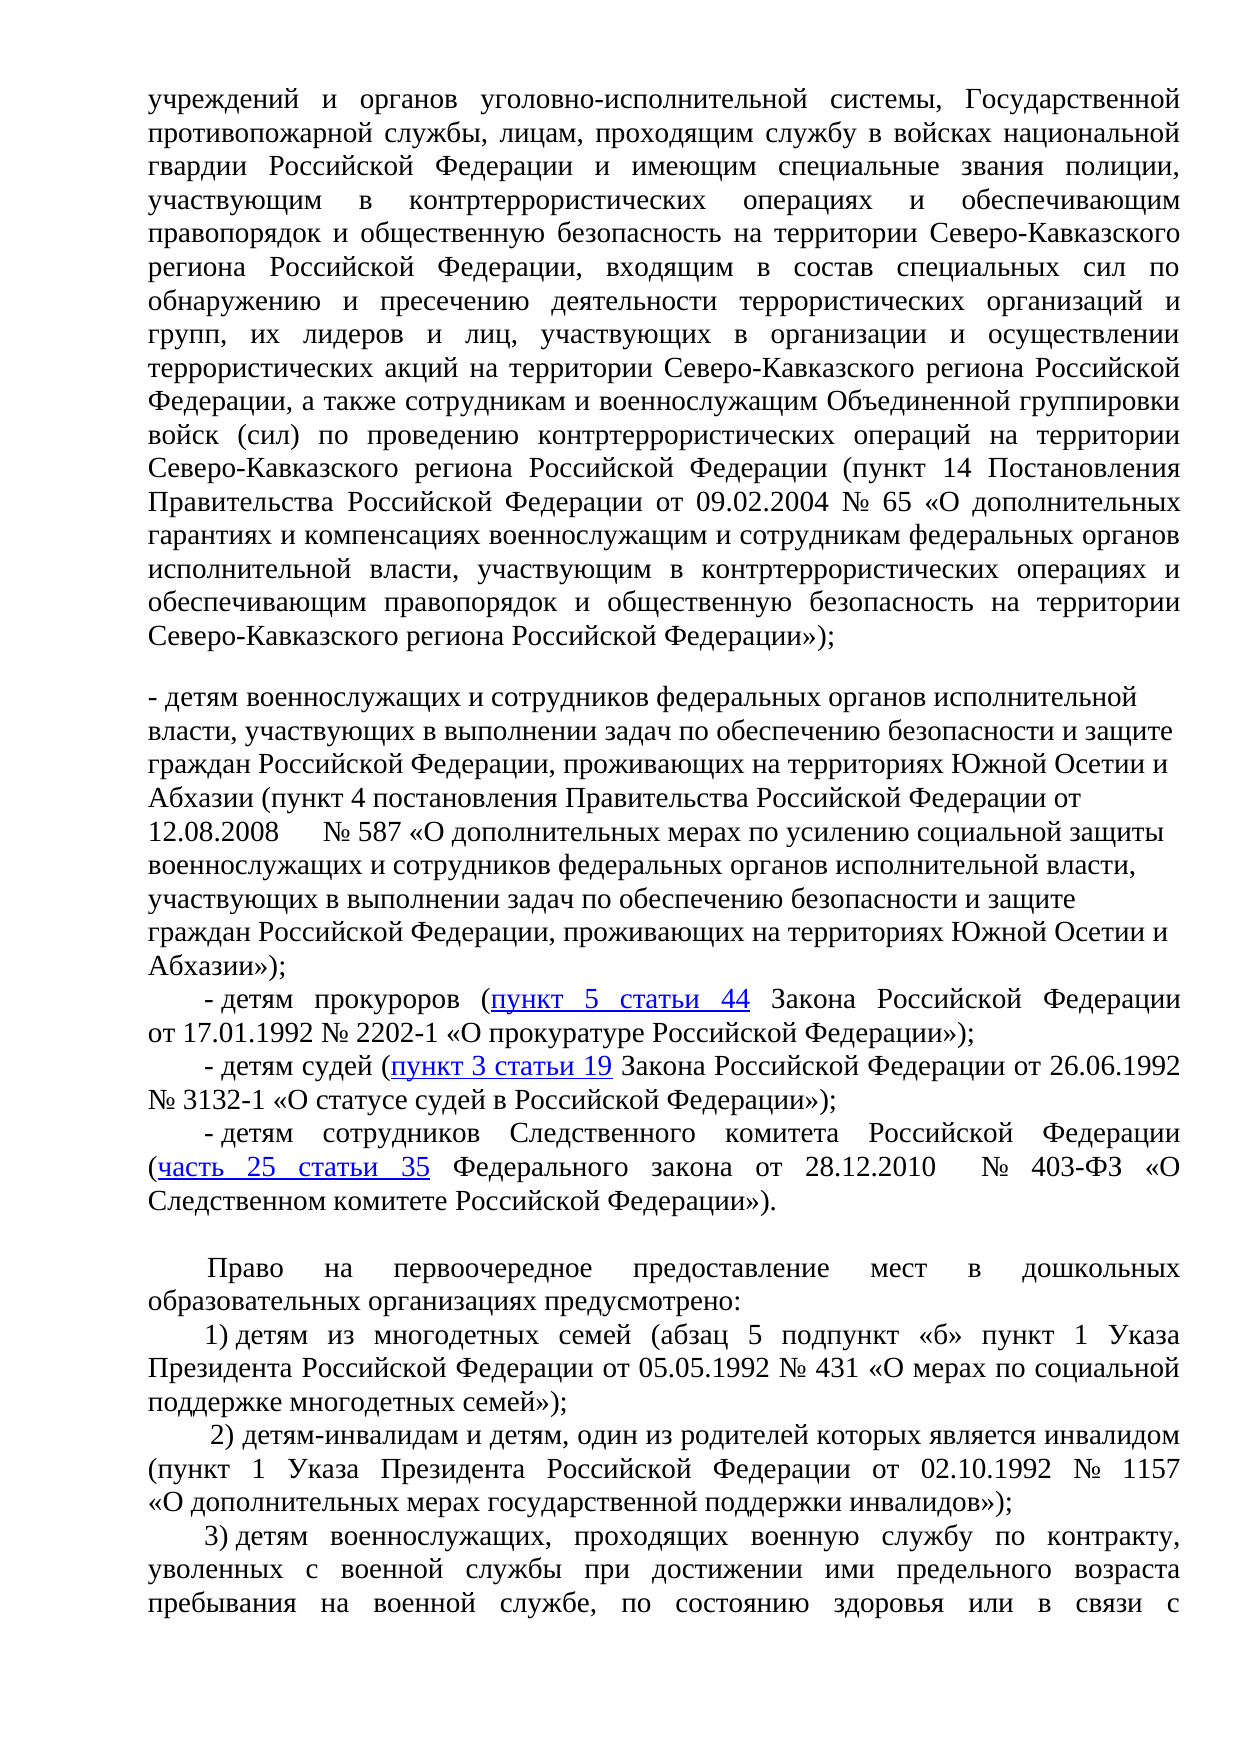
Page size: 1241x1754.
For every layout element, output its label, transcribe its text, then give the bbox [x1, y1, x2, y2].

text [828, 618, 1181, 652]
text - детям военнослужащих и сотрудников федеральных органов исполнительной власти, участвующих в выполнении задач по обеспечению безопасности и защите граждан Российской Федерации, проживающих на территориях Южной Осетии и Абхазии (пункт 4 постановления Правительства Российской Федерации от 12.08.2008 № 587 «О дополнительных мерах по усилению социальной защиты военнослужащих и сотрудников федеральных органов исполнительной власти, участвующих в выполнении задач по обеспечению безопасности и защите граждан Российской Федерации, проживающих на территориях Южной Осетии и Абхазии»); [148, 679, 1181, 981]
text - детям прокуроров (пункт 5 статьи 44 Закона Российской Федерации от 17.01.1992 № 2202-1 «О прокуратуре Российской Федерации»); [148, 981, 1181, 1048]
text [148, 81, 1181, 484]
text - детям сотрудников Следственного комитета Российской Федерации (часть 25 статьи 35 Федерального закона от 28.12.2010 № 403-ФЗ «О Следственном комитете Российской Федерации»). [148, 1116, 1181, 1216]
text Право на первоочередное предоставление мест в дошкольных образовательных организациях предусмотрено: [148, 1250, 1181, 1317]
text 2) детям-инвалидам и детям, один из родителей которых является инвалидом (пункт 1 Указа Президента Российской Федерации от 02.10.1992 № 1157 «О дополнительных мерах государственной поддержки инвалидов»); [148, 1417, 1181, 1518]
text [148, 1518, 1181, 1619]
text 1) детям из многодетных семей (абзац 5 подпункт «б» пункт 1 Указа Президента Российской Федерации от 05.05.1992 № 431 «О мерах по социальной поддержке многодетных семей»); [148, 1317, 1181, 1417]
text - детям судей (пункт 3 статьи 19 Закона Российской Федерации от 26.06.1992 № 3132-1 «О статусе судей в Российской Федерации»); [148, 1048, 1181, 1116]
